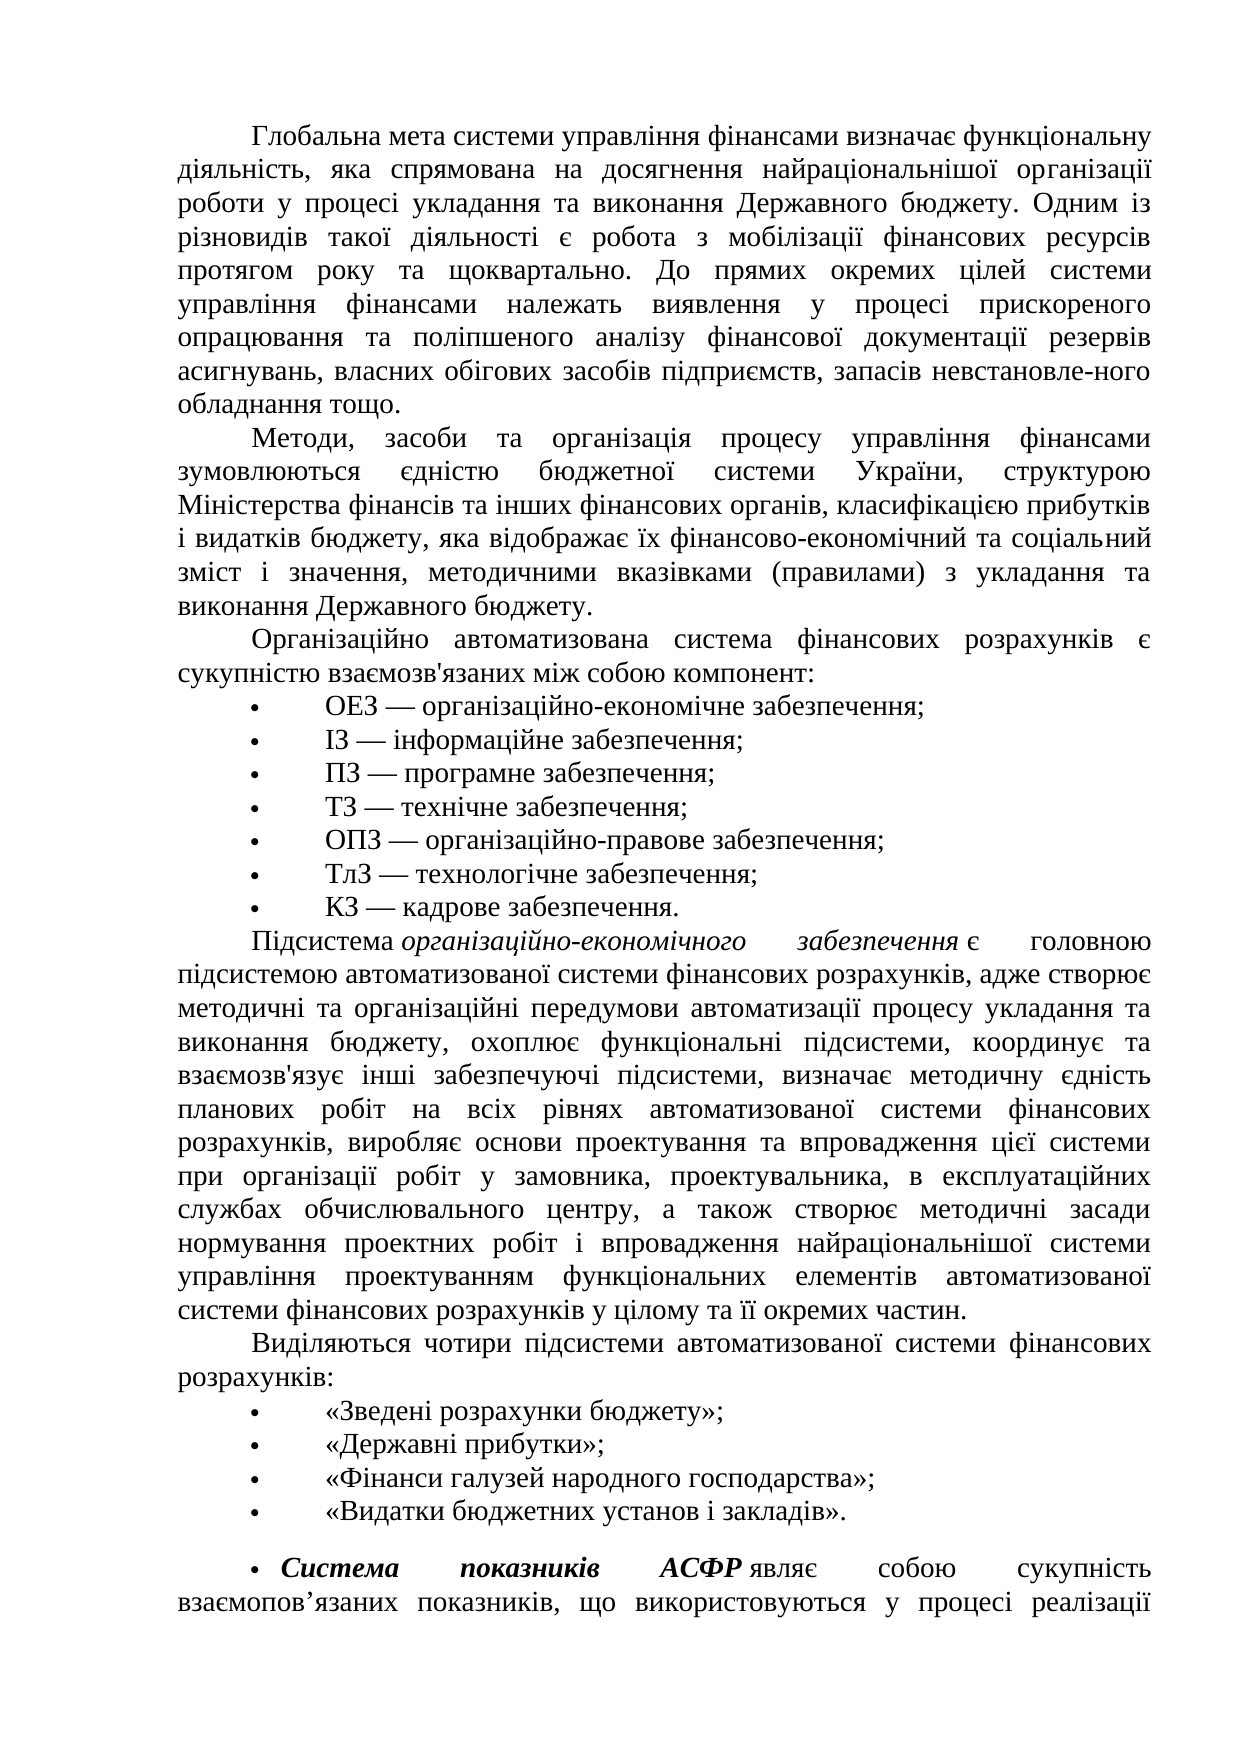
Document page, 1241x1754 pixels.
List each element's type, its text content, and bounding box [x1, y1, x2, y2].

list КЗ — кадрове забезпечення. [177, 889, 1152, 923]
list «Зведені розрахунки бюджету»; [177, 1393, 1152, 1426]
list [177, 1550, 1152, 1617]
list ОПЗ — організаційно-правове забезпечення; [177, 822, 1152, 856]
list «Державні прибутки»; [177, 1426, 1152, 1460]
list ТЗ — технічне забезпечення; [177, 789, 1152, 822]
list ПЗ — програмне забезпечення; [177, 755, 1152, 789]
list ІЗ — інформаційне забезпечення; [177, 722, 1152, 755]
list ОЕЗ — організаційно-економічне забезпечення; [177, 688, 1152, 722]
text Виділяються чотири підсистеми автоматизованої системи фінансових розрахунків: [177, 1326, 1152, 1393]
list «Видатки бюджетних установ і закладів». [177, 1493, 1152, 1527]
list ТлЗ — технологічне забезпечення; [177, 856, 1152, 889]
text Глобальна мета системи управління фінансами визначає функціональну діяльність, яка спрямована на досягнення найраціональнішої організації роботи у процесі укладання та виконання Державного бюджету. Одним із різновидів такої діяльності є робота з мобілізації фінансових ресурсів протягом року та щоквартально. До прямих окремих цілей системи управління фінансами належать виявлення у процесі прискореного опрацювання та поліпшеного аналізу фінансової документації резервів асигнувань, власних обігових засобів підприємств, запасів невстановле-ного обладнання тощо. [177, 118, 1152, 420]
text Організаційно автоматизована система фінансових розрахунків є сукупністю взаємозв'язаних між собою компонент: [177, 621, 1152, 688]
list «Фінанси галузей народного господарства»; [177, 1460, 1152, 1493]
text Методи, засоби та організація процесу управління фінансами зумовлюються єдністю бюджетної системи України, структурою Міністерства фінансів та інших фінансових органів, класифікацією прибутків і видатків бюджету, яка відображає їх фінансово-економічний та соціальний зміст і значення, методичними вказівками (правилами) з укладання та виконання Державного бюджету. [177, 420, 1152, 621]
text Підсистема організаційно-економічного забезпечення є головною підсистемою автоматизованої системи фінансових розрахунків, адже створює методичні та організаційні передумови автоматизації процесу укладання та виконання бюджету, охоплює функціональні підсистеми, координує та взаємозв'язує інші забезпечуючі підсистеми, визначає методичну єдність планових робіт на всіх рівнях автоматизованої системи фінансових розрахунків, виробляє основи проектування та впровадження цієї системи при організації робіт у замовника, проектувальника, в експлуатаційних службах обчислювального центру, а також створює методичні засади нормування проектних робіт і впровадження найраціональнішої системи управління проектуванням функціональних елементів автоматизованої системи фінансових розрахунків у цілому та її окремих частин. [177, 923, 1152, 1326]
